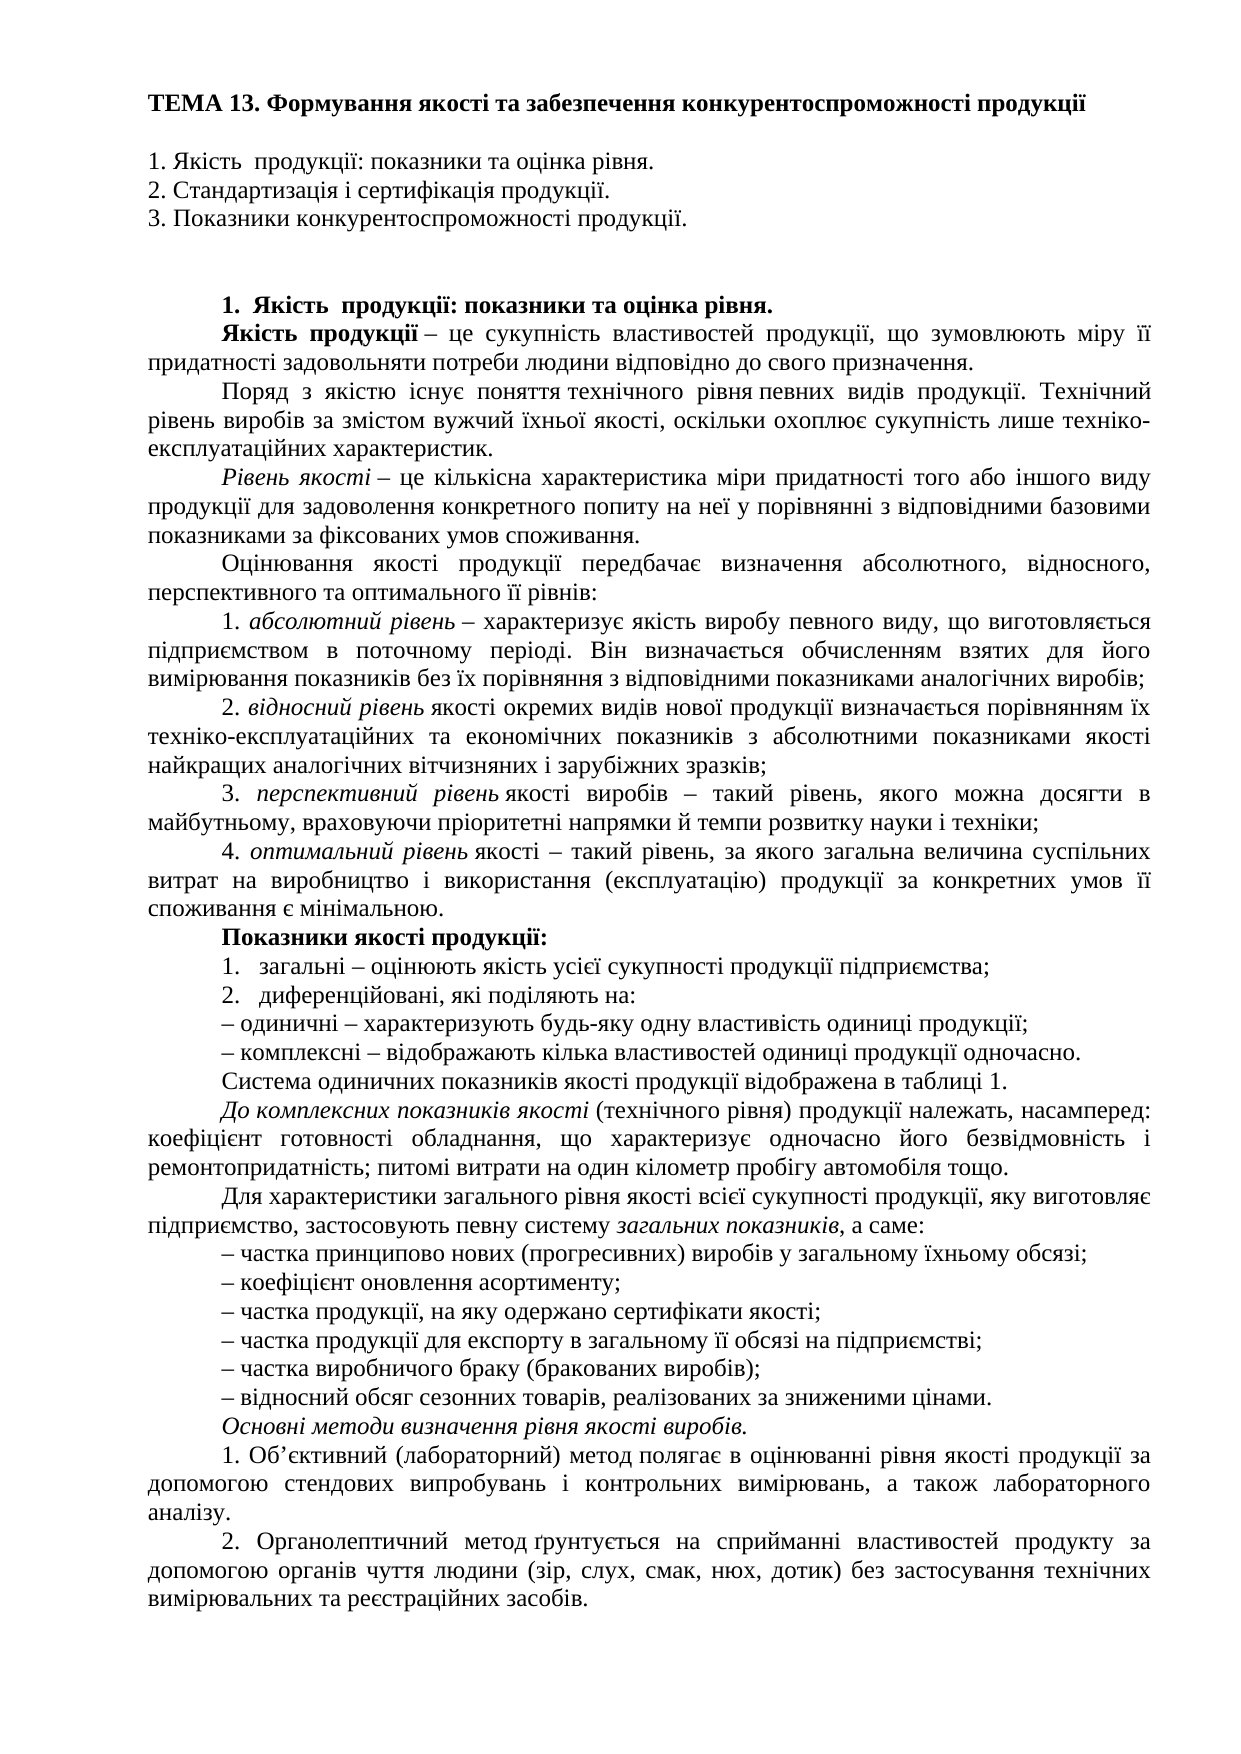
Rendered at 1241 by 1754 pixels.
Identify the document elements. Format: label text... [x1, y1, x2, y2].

text 2. відносний рівень якості окремих видів нової продукції визначається порівнянням їх техніко-експлуатаційних та економічних показників з абсолютними показниками якості найкращих аналогічних вітчизняних і зарубіжних зразків; [148, 692, 1152, 778]
text – коефіцієнт оновлення асортименту; [148, 1267, 1152, 1296]
text Система одиничних показників якості продукції відображена в таблиці 1. [148, 1066, 1152, 1095]
text – частка продукції, на яку одержано сертифікати якості; [148, 1296, 1152, 1325]
text Оцінювання якості продукції передбачає визначення абсолютного, відносного, перспективного та оптимального її рівнів: [148, 548, 1152, 606]
text Основні методи визначення рівня якості виробів. [148, 1411, 1152, 1440]
text Якість продукції – це сукупність властивостей продукції, що зумовлюють міру її придатності задовольняти потреби людини відповідно до свого призначення. [148, 318, 1152, 376]
text – частка виробничого браку (бракованих виробів); [148, 1353, 1152, 1382]
text 2. Органолептичний метод ґрунтується на сприйманні властивостей продукту за допомогою органів чуття людини (зір, слух, смак, нюх, дотик) без застосування технічних вимірювальних та реєстраційних засобів. [148, 1526, 1152, 1612]
text Для характеристики загального рівня якості всієї сукупності продукції, яку виготовляє підприємство, застосовують певну систему загальних показників, а саме: [148, 1181, 1152, 1238]
text – комплексні – відображають кілька властивостей одиниці продукції одночасно. [148, 1037, 1152, 1066]
text 2. Стандартизація і сертифікація продукції. [148, 175, 1152, 203]
text 1. абсолютний рівень – характеризує якість виробу певного виду, що виготовляється підприємством в поточному періоді. Він визначається обчисленням взятих для його вимірювання показників без їх порівняння з відповідними показниками аналогічних виробів; [148, 606, 1152, 692]
list диференційовані, які поділяють на: [221, 980, 1152, 1008]
text 1. Якість продукції: показники та оцінка рівня. [148, 146, 1152, 175]
text 3. перспективний рівень якості виробів – такий рівень, якого можна досягти в майбутньому, враховуючи пріоритетні напрямки й темпи розвитку науки і техніки; [148, 778, 1152, 836]
text – одиничні – характеризують будь-яку одну властивість одиниці продукції; [148, 1008, 1152, 1037]
text Рівень якості – це кількісна характеристика міри придатності того або іншого виду продукції для задоволення конкретного попиту на неї у порівнянні з відповідними базовими показниками за фіксованих умов споживання. [148, 462, 1152, 548]
text 4. оптимальний рівень якості – такий рівень, за якого загальна величина суспільних витрат на виробництво і використання (експлуатацію) продукції за конкретних умов її споживання є мінімальною. [148, 836, 1152, 922]
text 3. Показники конкурентоспроможності продукції. [148, 203, 1152, 232]
text Показники якості продукції: [148, 922, 1152, 951]
text ТЕМА 13. Формування якості та забезпечення конкурентоспроможності продукції [148, 88, 1152, 117]
text – відносний обсяг сезонних товарів, реалізованих за зниженими цінами. [148, 1382, 1152, 1411]
text До комплексних показників якості (технічного рівня) продукції належать, насамперед: коефіцієнт готовності обладнання, що характеризує одночасно його безвідмовність і ремонтопридатність; питомі витрати на один кілометр пробігу автомобіля тощо. [148, 1095, 1152, 1181]
text – частка принципово нових (прогресивних) виробів у загальному їхньому обсязі; [148, 1238, 1152, 1267]
text Поряд з якістю існує поняття технічного рівня певних видів продукції. Технічний рівень виробів за змістом вужчий їхньої якості, оскільки охоплює сукупність лише техніко-експлуатаційних характеристик. [148, 376, 1152, 462]
text – частка продукції для експорту в загальному її обсязі на підприємстві; [148, 1325, 1152, 1353]
text 1. Якість продукції: показники та оцінка рівня. [148, 290, 1152, 318]
list загальні – оцінюють якість усієї сукупності продукції підприємства; [221, 951, 1152, 980]
text 1. Об’єктивний (лабораторний) метод полягає в оцінюванні рівня якості продукції за допомогою стендових випробувань і контрольних вимірювань, а також лабораторного аналізу. [148, 1440, 1152, 1526]
